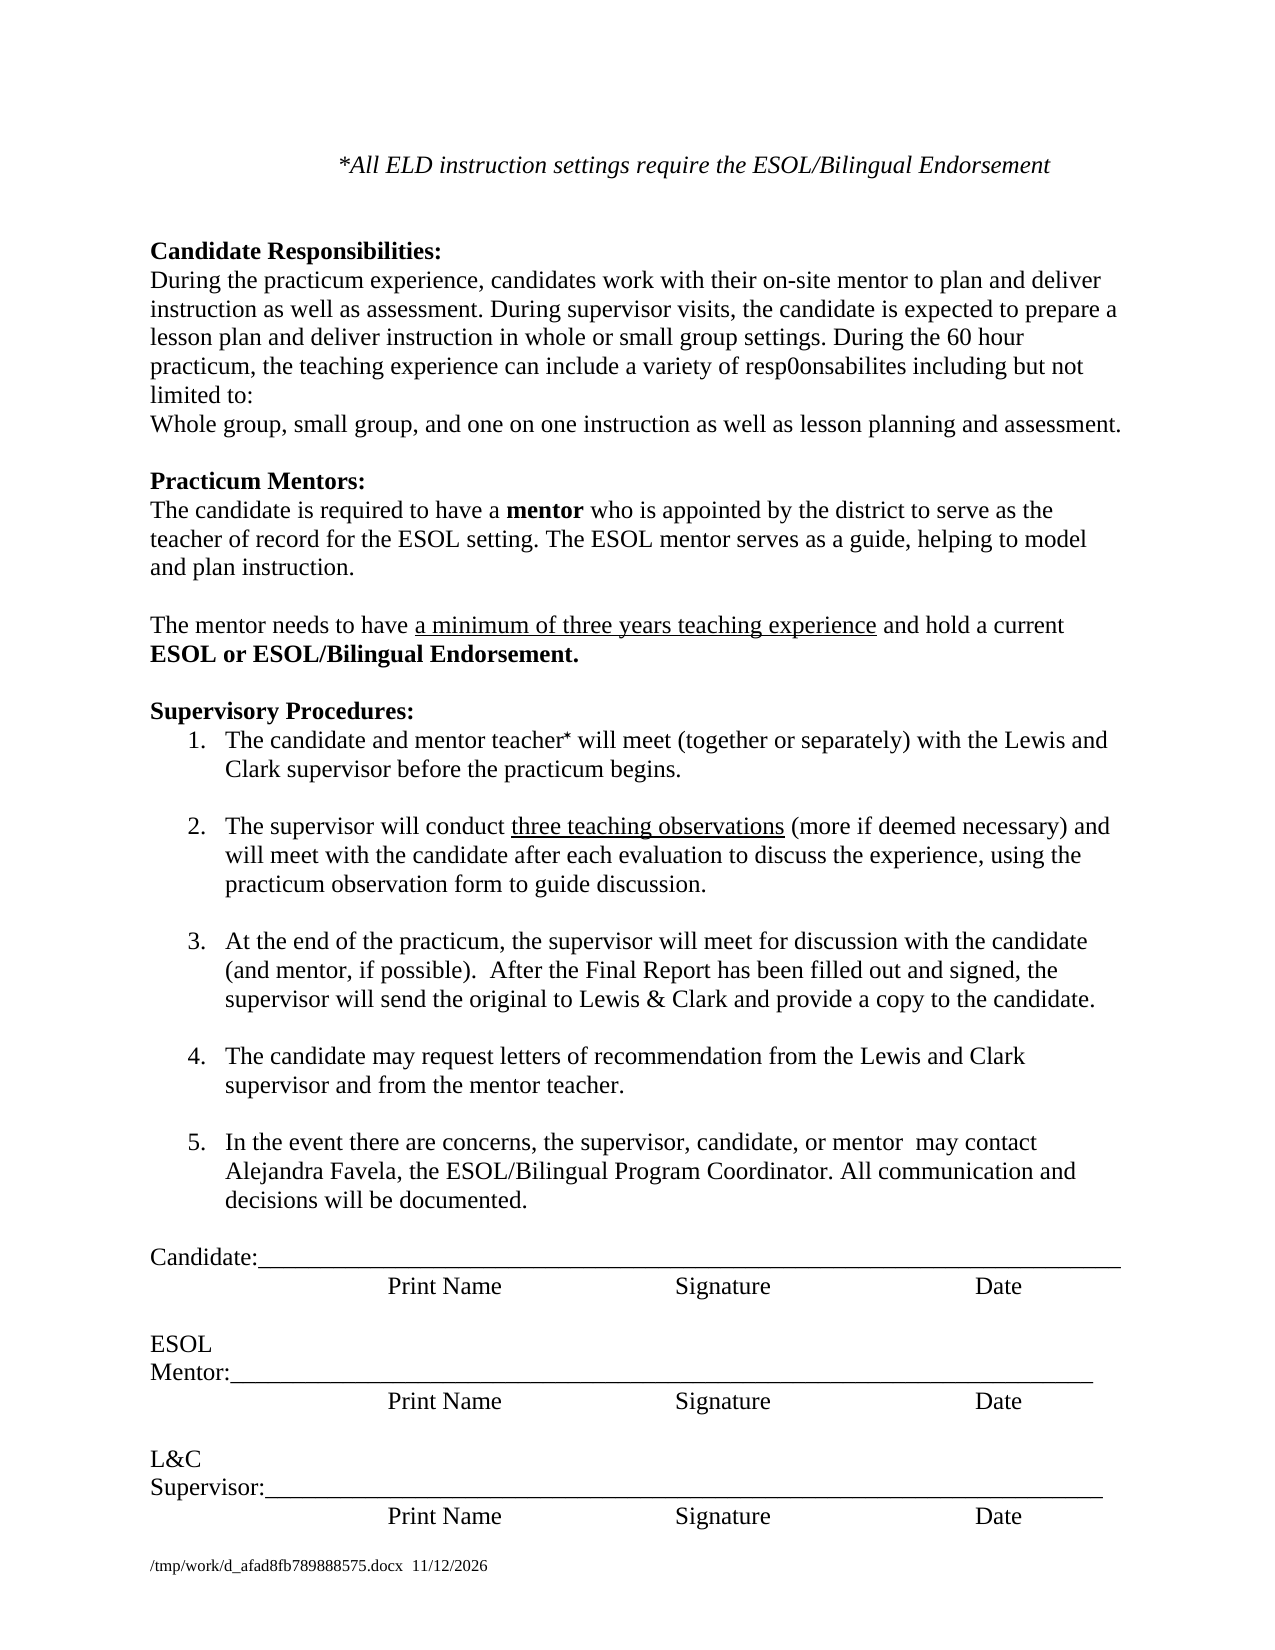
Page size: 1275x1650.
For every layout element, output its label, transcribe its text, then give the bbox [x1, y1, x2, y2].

text The mentor needs to have a minimum of three years teaching experience and hold a current ESOL or ESOL/Bilingual Endorsement. [150, 610, 1125, 667]
text ESOL Mentor:_____________________________________________________________________ [150, 1329, 1125, 1386]
text 1. The candidate and mentor teacher will meet (together or separately) with the Lewis and Clark supervisor before the practicum begins. [187, 725, 1125, 782]
text Whole group, small group, and one on one instruction as well as lesson planning and assessment. [150, 409, 1125, 437]
list The candidate may request letters of recommendation from the Lewis and Clark supervisor and from the mentor teacher. [187, 1041, 1125, 1099]
list *All ELD instruction settings require the ESOL/Bilingual Endorsement [337, 150, 1125, 179]
list In the event there are concerns, the supervisor, candidate, or mentor may contact Alejandra Favela, the ESOL/Bilingual Program Coordinator. All communication and decisions will be documented. [187, 1127, 1125, 1214]
text Practicum Mentors: [150, 466, 1125, 495]
list At the end of the practicum, the supervisor will meet for discussion with the candidate (and mentor, if possible). After the Final Report has been filled out and signed, the supervisor will send the original to Lewis & Clark and provide a copy to the candidate. [187, 926, 1125, 1012]
text The candidate is required to have a mentor who is appointed by the district to serve as the teacher of record for the ESOL setting. The ESOL mentor serves as a guide, helping to model and plan instruction. [150, 495, 1125, 581]
text During the practicum experience, candidates work with their on-site mentor to plan and deliver instruction as well as assessment. During supervisor visits, the candidate is expected to prepare a lesson plan and deliver instruction in whole or small group settings. During the 60 hour practicum, the teaching experience can include a variety of resp0onsabilites including but not limited to: [150, 265, 1125, 409]
text L&C Supervisor:___________________________________________________________________ [150, 1444, 1125, 1501]
text Print Name Signature Date [150, 1386, 1125, 1415]
text Print Name Signature Date [150, 1271, 1125, 1300]
text Print Name Signature Date [150, 1501, 1125, 1530]
text Candidate:_____________________________________________________________________ [150, 1242, 1125, 1271]
list The supervisor will conduct three teaching observations (more if deemed necessary) and will meet with the candidate after each evaluation to discuss the experience, using the practicum observation form to guide discussion. [187, 811, 1125, 897]
text Supervisory Procedures: [150, 696, 1125, 725]
text Candidate Responsibilities: [150, 236, 1125, 265]
